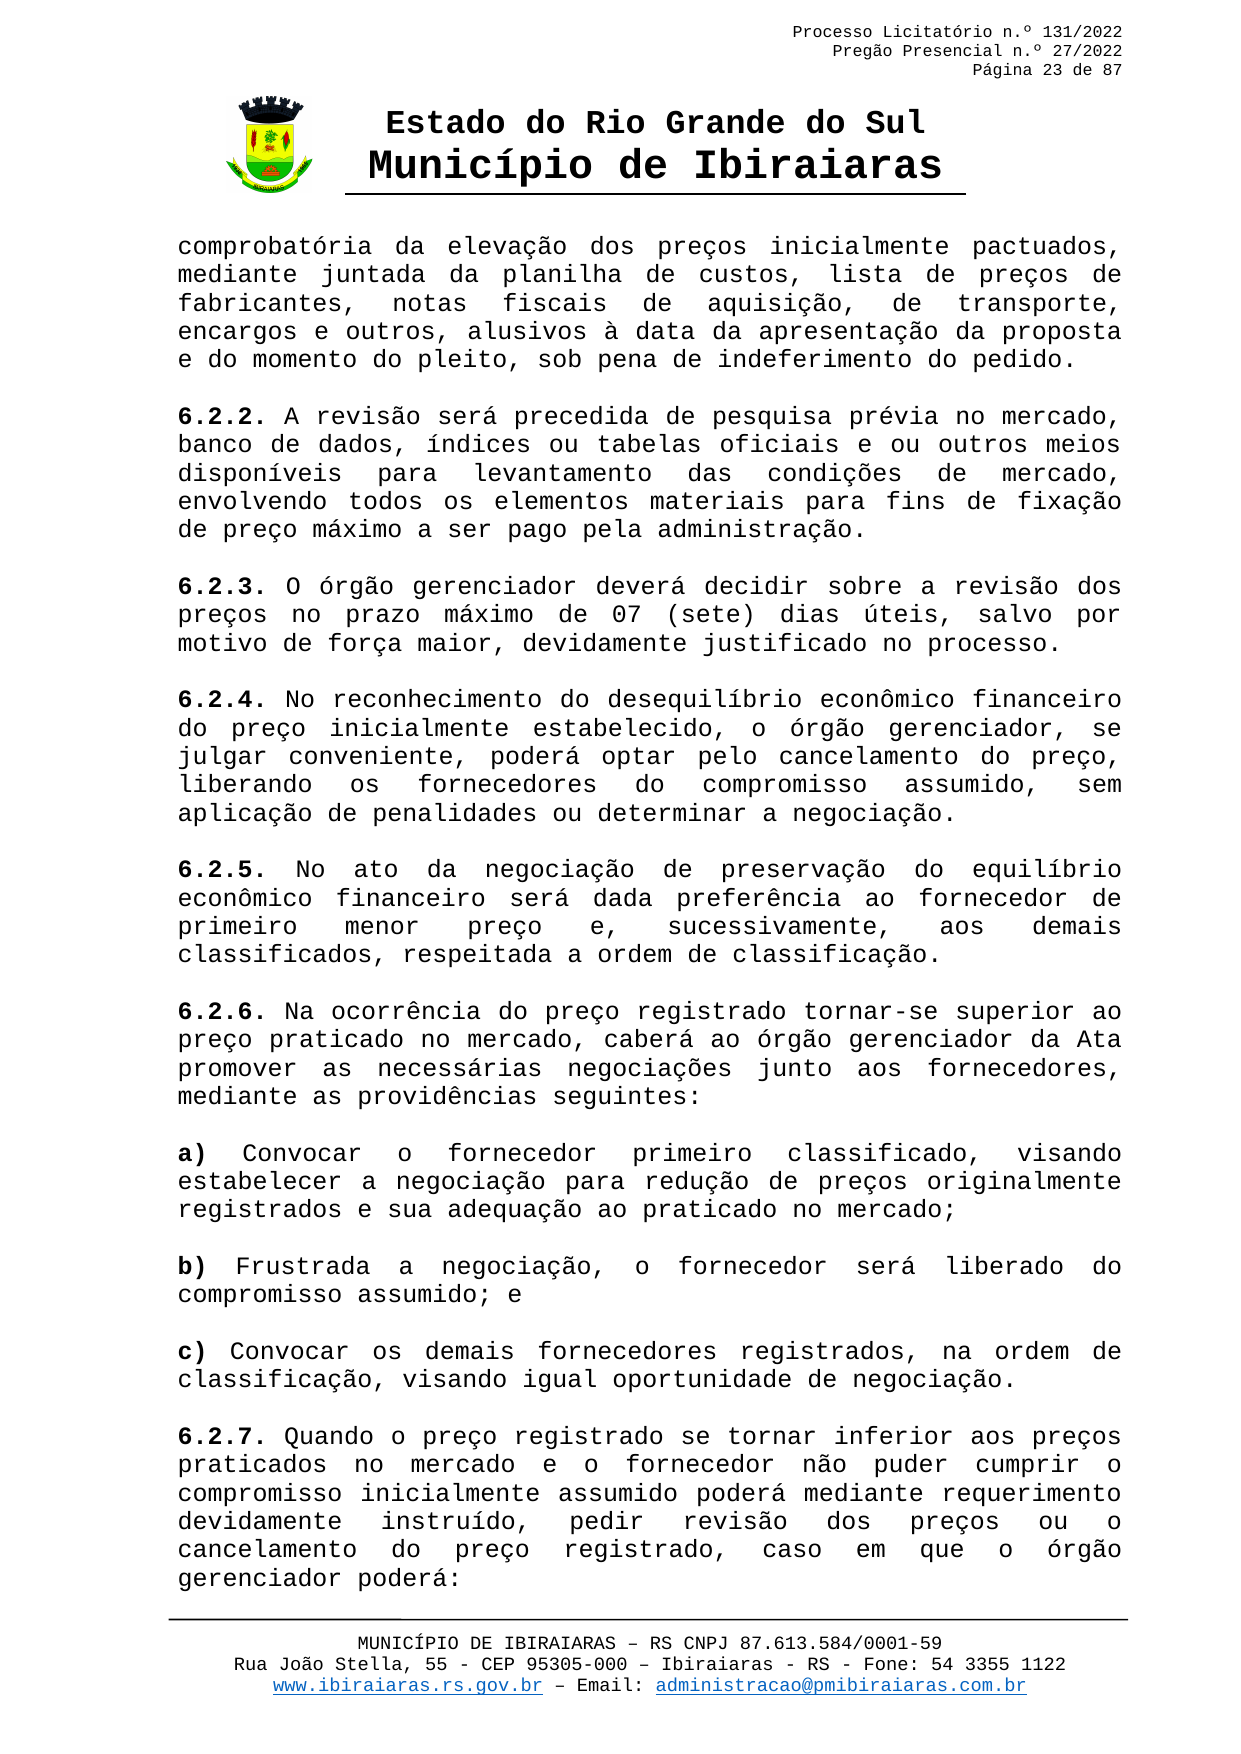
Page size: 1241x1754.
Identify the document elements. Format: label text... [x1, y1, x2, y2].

text a) Convocar o fornecedor primeiro classificado, visando estabelecer a negociação para redução de preços originalmente registrados e sua adequação ao praticado no mercado; [177, 1140, 1122, 1225]
text b) Frustrada a negociação, o fornecedor será liberado do compromisso assumido; e [177, 1253, 1122, 1310]
text c) Convocar os demais fornecedores registrados, na ordem de classificação, visando igual oportunidade de negociação. [177, 1338, 1122, 1395]
text 6.2.3. O órgão gerenciador deverá decidir sobre a revisão dos preços no prazo máximo de 07 (sete) dias úteis, salvo por motivo de força maior, devidamente justificado no processo. [177, 573, 1122, 658]
text 6.2.5. No ato da negociação de preservação do equilíbrio econômico financeiro será dada preferência ao fornecedor de primeiro menor preço e, sucessivamente, aos demais classificados, respeitada a ordem de classificação. [177, 857, 1122, 970]
text 6.2.2. A revisão será precedida de pesquisa prévia no mercado, banco de dados, índices ou tabelas oficiais e ou outros meios disponíveis para levantamento das condições de mercado, envolvendo todos os elementos materiais para fins de fixação de preço máximo a ser pago pela administração. [177, 403, 1122, 545]
text 6.2.6. Na ocorrência do preço registrado tornar-se superior ao preço praticado no mercado, caberá ao órgão gerenciador da Ata promover as necessárias negociações junto aos fornecedores, mediante as providências seguintes: [177, 998, 1122, 1112]
text 6.2.4. No reconhecimento do desequilíbrio econômico financeiro do preço inicialmente estabelecido, o órgão gerenciador, se julgar conveniente, poderá optar pelo cancelamento do preço, liberando os fornecedores do compromisso assumido, sem aplicação de penalidades ou determinar a negociação. [177, 687, 1122, 828]
picture [226, 96, 313, 193]
text 6.2.7. Quando o preço registrado se tornar inferior aos preços praticados no mercado e o fornecedor não puder cumprir o compromisso inicialmente assumido poderá mediante requerimento devidamente instruído, pedir revisão dos preços ou o cancelamento do preço registrado, caso em que o órgão gerenciador poderá: [177, 1423, 1122, 1593]
